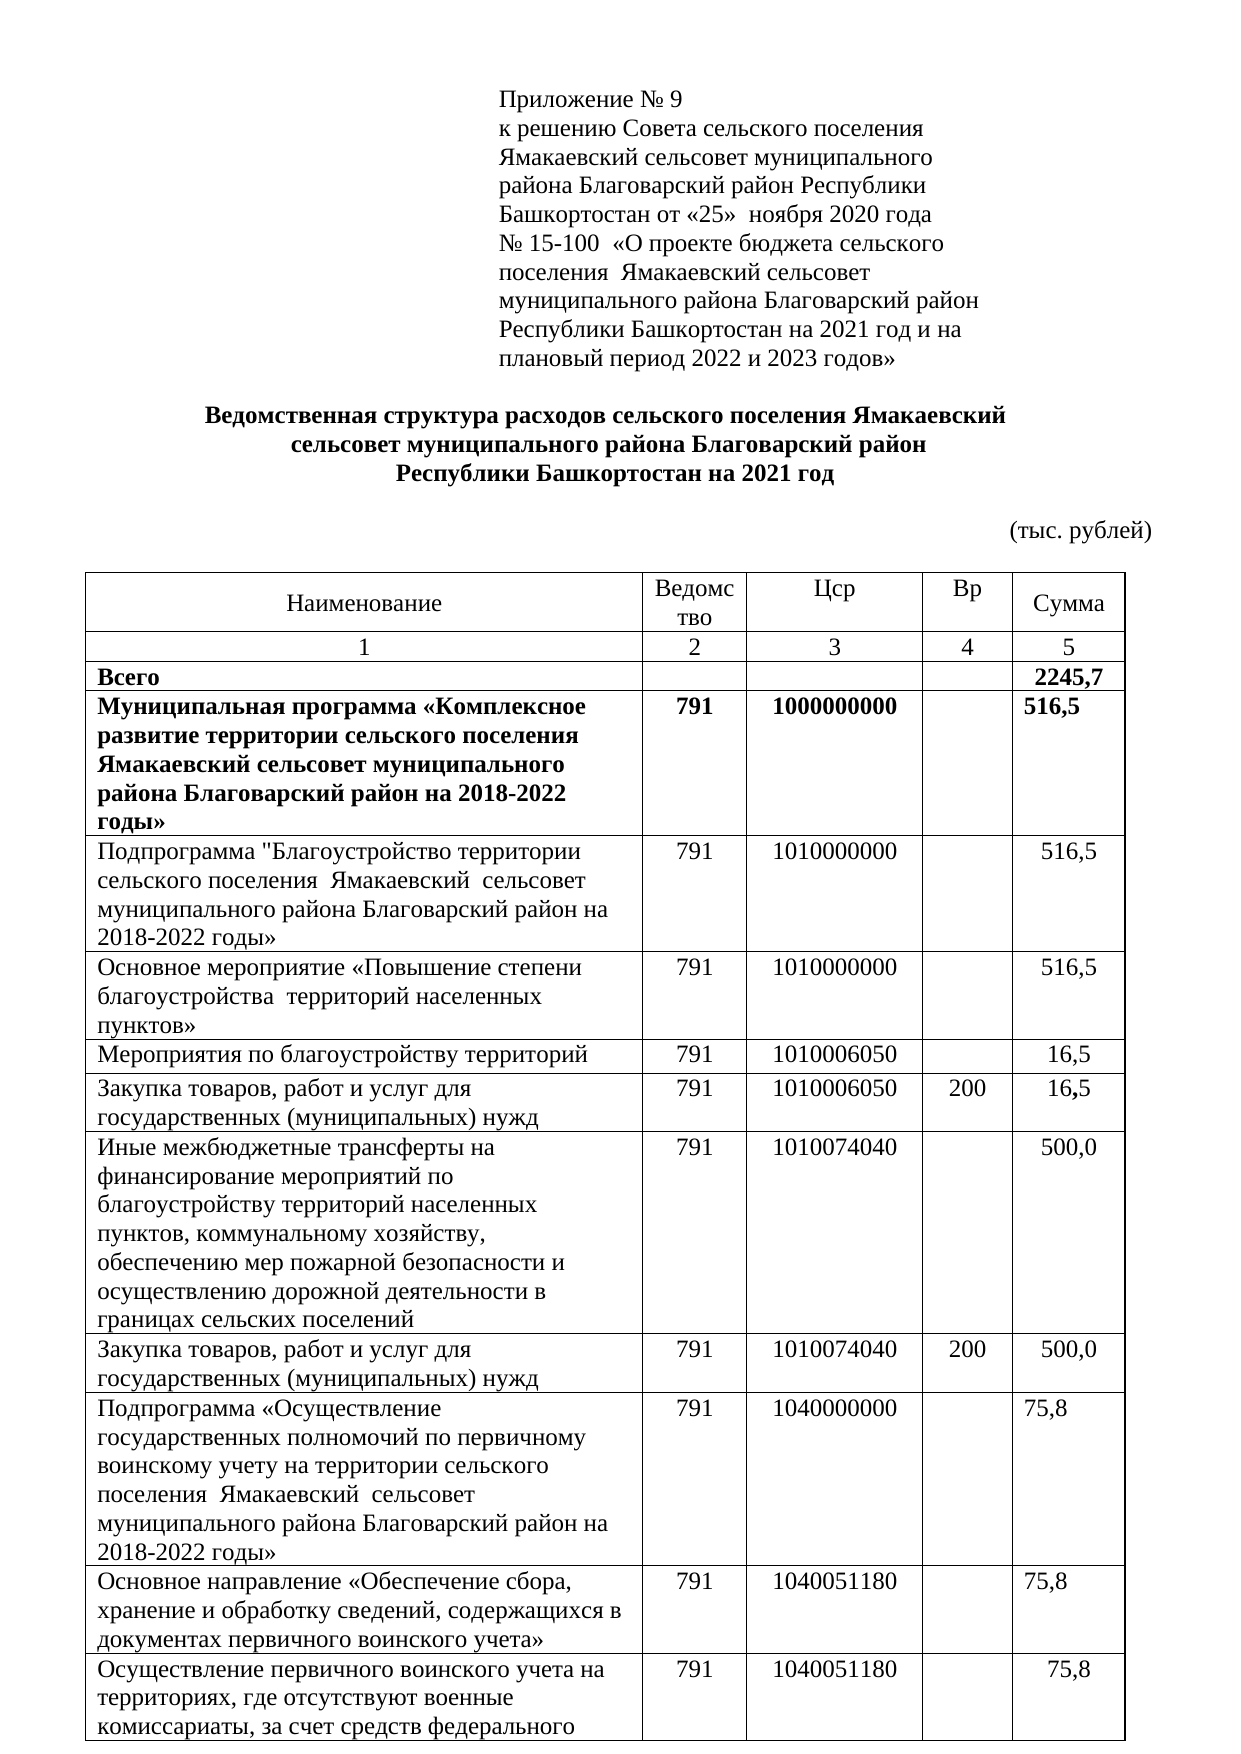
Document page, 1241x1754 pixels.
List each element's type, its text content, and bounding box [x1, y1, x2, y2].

table_cell [747, 662, 922, 690]
table_cell 1010074040 [747, 1334, 922, 1392]
table_cell [923, 1393, 1012, 1565]
table_cell 1 [86, 632, 642, 661]
table_cell Иные межбюджетные трансферты на финансирование мероприятий по благоустройству территорий населенных пунктов, коммунальному хозяйству, обеспечению мер пожарной безопасности и осуществлению дорожной деятельности в границах сельских поселений [86, 1132, 642, 1333]
table_cell 500,0 [1013, 1334, 1124, 1392]
table_cell Закупка товаров, работ и услуг для государственных (муниципальных) нужд [86, 1074, 642, 1131]
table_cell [86, 1654, 642, 1740]
table_cell Подпрограмма «Осуществление государственных полномочий по первичному воинскому учету на территории сельского поселения Ямакаевский сельсовет муниципального района Благоварский район на 2018-2022 годы» [86, 1393, 642, 1565]
table_cell 1010006050 [747, 1074, 922, 1131]
table_cell 1010000000 [747, 836, 922, 951]
table_cell [923, 691, 1012, 835]
table_cell [923, 1040, 1012, 1072]
table_cell 1040051180 [747, 1566, 922, 1653]
table_cell 1040000000 [747, 1393, 922, 1565]
table_cell 516,5 [1013, 691, 1124, 835]
table_cell Основное направление «Обеспечение сбора, хранение и обработку сведений, содержащихся в документах первичного воинского учета» [86, 1566, 642, 1653]
table_cell 3 [747, 632, 922, 661]
table_cell 791 [643, 1393, 746, 1565]
table_cell Закупка товаров, работ и услуг для государственных (муниципальных) нужд [86, 1334, 642, 1392]
table_cell 791 [643, 691, 746, 835]
table_cell 200 [923, 1074, 1012, 1131]
table_cell 16,5 [1013, 1040, 1124, 1072]
table_cell 1040051180 [747, 1654, 922, 1740]
table_header Наименование [86, 573, 642, 631]
table_cell 75,8 [1013, 1393, 1124, 1565]
table_cell 16,5 [1013, 1074, 1124, 1131]
table_cell 2 [643, 632, 746, 661]
table_cell [923, 952, 1012, 1038]
table_cell Основное мероприятие «Повышение степени благоустройства территорий населенных пунктов» [86, 952, 642, 1038]
table_cell 791 [643, 836, 746, 951]
table_cell 1010074040 [747, 1132, 922, 1333]
table_cell 791 [643, 1566, 746, 1653]
table_cell 791 [643, 1040, 746, 1072]
table_cell 1010006050 [747, 1040, 922, 1072]
table_cell [923, 1566, 1012, 1653]
table_cell [923, 662, 1012, 690]
table_cell 516,5 [1013, 836, 1124, 951]
table_cell [923, 836, 1012, 951]
table_cell 75,8 [1013, 1566, 1124, 1653]
text (тыс. рублей) [59, 515, 1152, 543]
table_cell Мероприятия по благоустройству территорий [86, 1040, 642, 1072]
table_cell 200 [923, 1334, 1012, 1392]
table_cell [923, 1132, 1012, 1333]
table_cell 791 [643, 1334, 746, 1392]
table_cell 2245,7 [1013, 662, 1124, 690]
table_cell [643, 662, 746, 690]
table_cell 1000000000 [747, 691, 922, 835]
table_header Цср [747, 573, 922, 631]
table_cell 500,0 [1013, 1132, 1124, 1333]
table_cell 791 [643, 952, 746, 1038]
table_cell Всего [86, 662, 642, 690]
table_header Приложение № 9 к решению Совета сельского поселения Ямакаевский сельсовет муниципального района Благоварский район Республики Башкортостан от «25» ноября 2020 года № 15-100 «О проекте бюджета сельского поселения Ямакаевский сельсовет муниципального района Благоварский район Республики Башкортостан на 2021 год и на плановый период 2022 и 2023 годов» [487, 84, 1045, 372]
table_header Ведомство [643, 573, 746, 631]
table_cell 4 [923, 632, 1012, 661]
table_cell 1010000000 [747, 952, 922, 1038]
table_cell [923, 1654, 1012, 1740]
table_cell 75,8 [1013, 1654, 1124, 1740]
table_cell 5 [1013, 632, 1124, 661]
table_cell Муниципальная программа «Комплексное развитие территории сельского поселения Ямакаевский сельсовет муниципального района Благоварский район на 2018-2022 годы» [86, 691, 642, 835]
text сельсовет муниципального района Благоварский район [59, 429, 1152, 458]
table_header Вр [923, 573, 1012, 631]
text Республики Башкортостан на 2021 год [78, 458, 1152, 487]
table_cell 791 [643, 1654, 746, 1740]
table_cell 791 [643, 1132, 746, 1333]
table_cell 791 [643, 1074, 746, 1131]
text Ведомственная структура расходов сельского поселения Ямакаевский [59, 401, 1152, 429]
table_cell 516,5 [1013, 952, 1124, 1038]
table_header Сумма [1013, 573, 1124, 631]
table_cell Подпрограмма "Благоустройство территории сельского поселения Ямакаевский сельсовет муниципального района Благоварский район на 2018-2022 годы» [86, 836, 642, 951]
